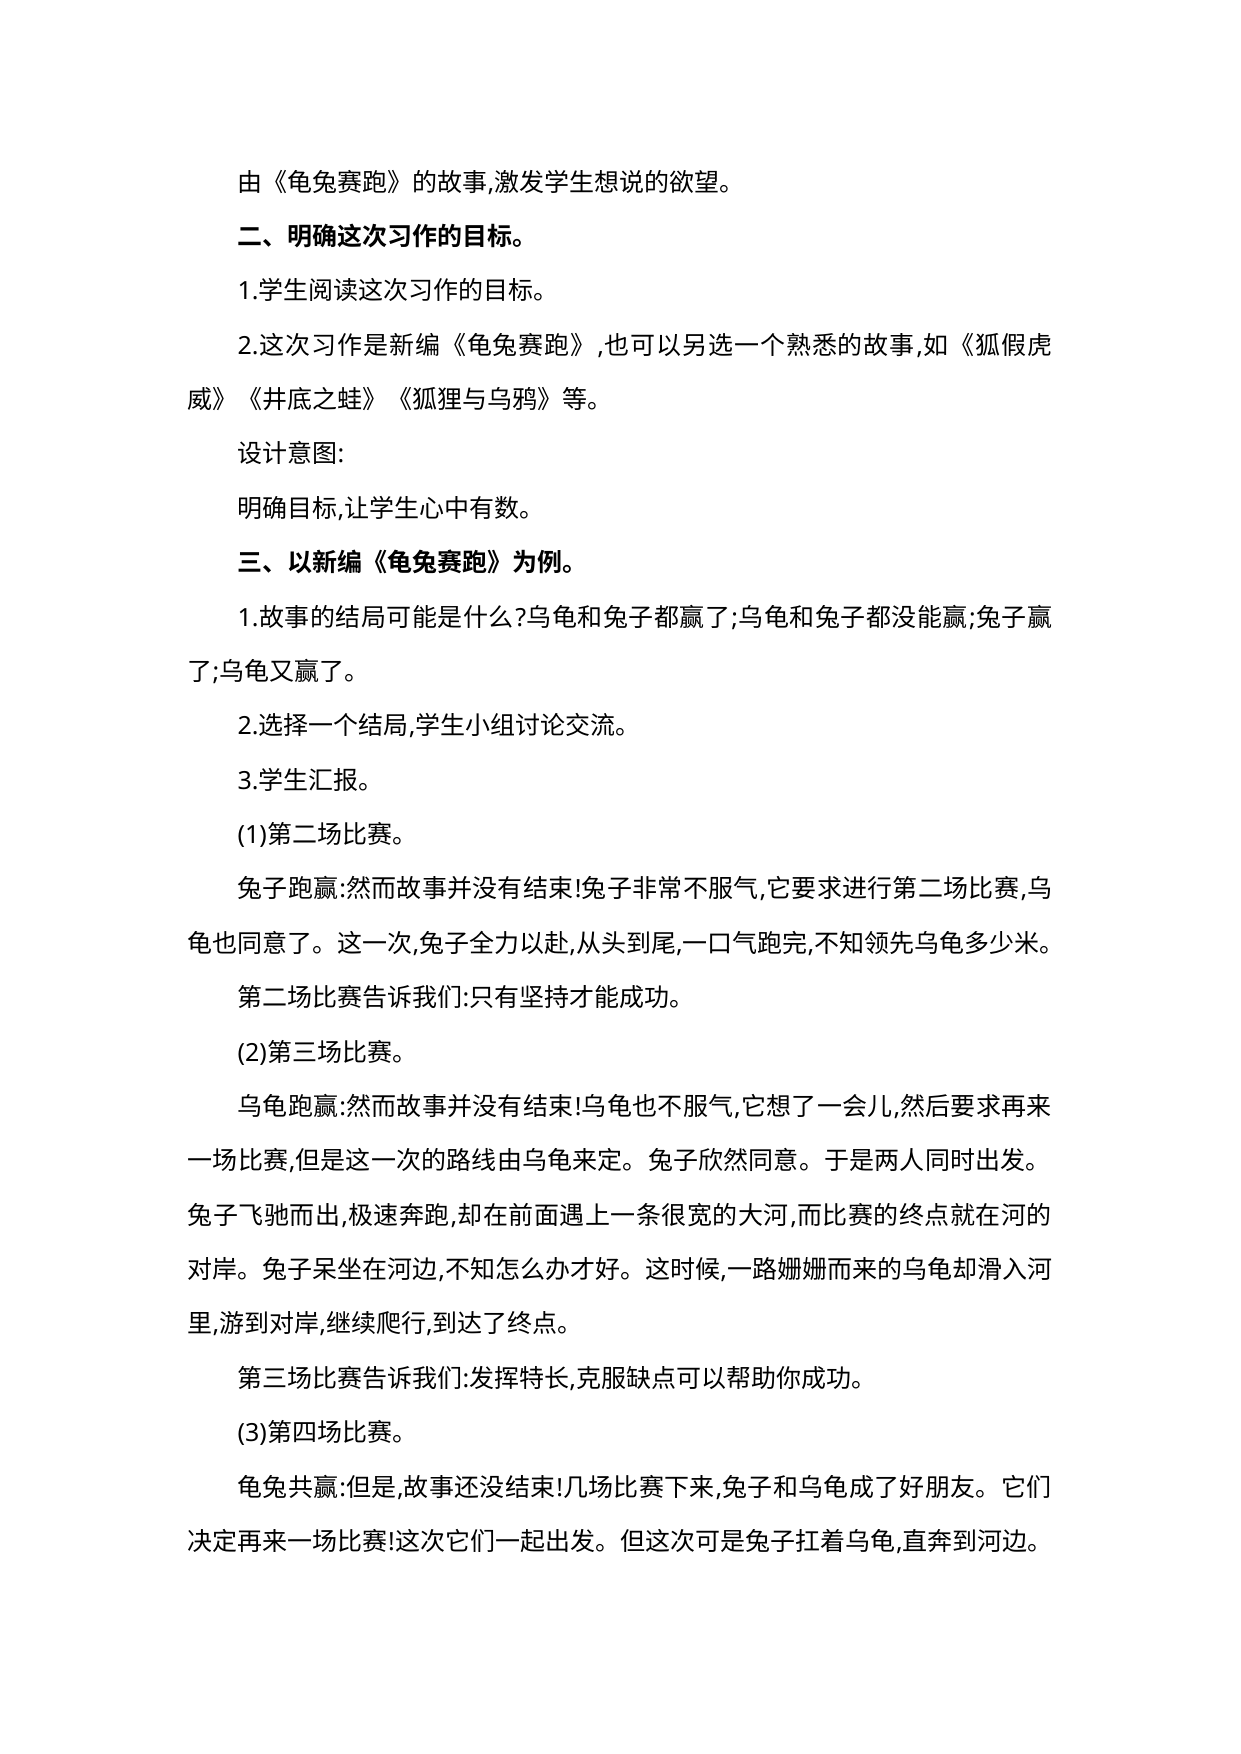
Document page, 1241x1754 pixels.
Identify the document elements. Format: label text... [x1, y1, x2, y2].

text 3.学生汇报。 [187, 760, 1053, 796]
text (2)第三场比赛。 [187, 1032, 1053, 1068]
text 1.学生阅读这次习作的目标。 [187, 271, 1053, 307]
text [187, 1467, 1053, 1558]
text 1.故事的结局可能是什么?乌龟和兔子都赢了;乌龟和兔子都没能赢;兔子赢了;乌龟又赢了。 [187, 597, 1053, 688]
text 乌龟跑赢:然而故事并没有结束!乌龟也不服气,它想了一会儿,然后要求再来一场比赛,但是这一次的路线由乌龟来定。兔子欣然同意。于是两人同时出发。兔子飞驰而出,极速奔跑,却在前面遇上一条很宽的大河,而比赛的终点就在河的对岸。兔子呆坐在河边,不知怎么办才好。这时候,一路姗姗而来的乌龟却滑入河里,游到对岸,继续爬行,到达了终点。 [187, 1086, 1053, 1340]
text 明确目标,让学生心中有数。 [187, 488, 1053, 524]
text 第二场比赛告诉我们:只有坚持才能成功。 [187, 978, 1053, 1014]
text 2.这次习作是新编《龟兔赛跑》,也可以另选一个熟悉的故事,如《狐假虎威》《井底之蛙》《狐狸与乌鸦》等。 [187, 325, 1053, 416]
text 兔子跑赢:然而故事并没有结束!兔子非常不服气,它要求进行第二场比赛,乌龟也同意了。这一次,兔子全力以赴,从头到尾,一口气跑完,不知领先乌龟多少米。 [187, 869, 1053, 959]
text (3)第四场比赛。 [187, 1413, 1053, 1449]
text 三、以新编《龟兔赛跑》为例。 [187, 543, 1053, 579]
text (1)第二场比赛。 [187, 814, 1053, 851]
text 由《龟兔赛跑》的故事,激发学生想说的欲望。 [187, 162, 1053, 198]
text 第三场比赛告诉我们:发挥特长,克服缺点可以帮助你成功。 [187, 1358, 1053, 1394]
text 二、明确这次习作的目标。 [187, 216, 1053, 253]
text 设计意图: [187, 434, 1053, 470]
text 2.选择一个结局,学生小组讨论交流。 [187, 706, 1053, 742]
